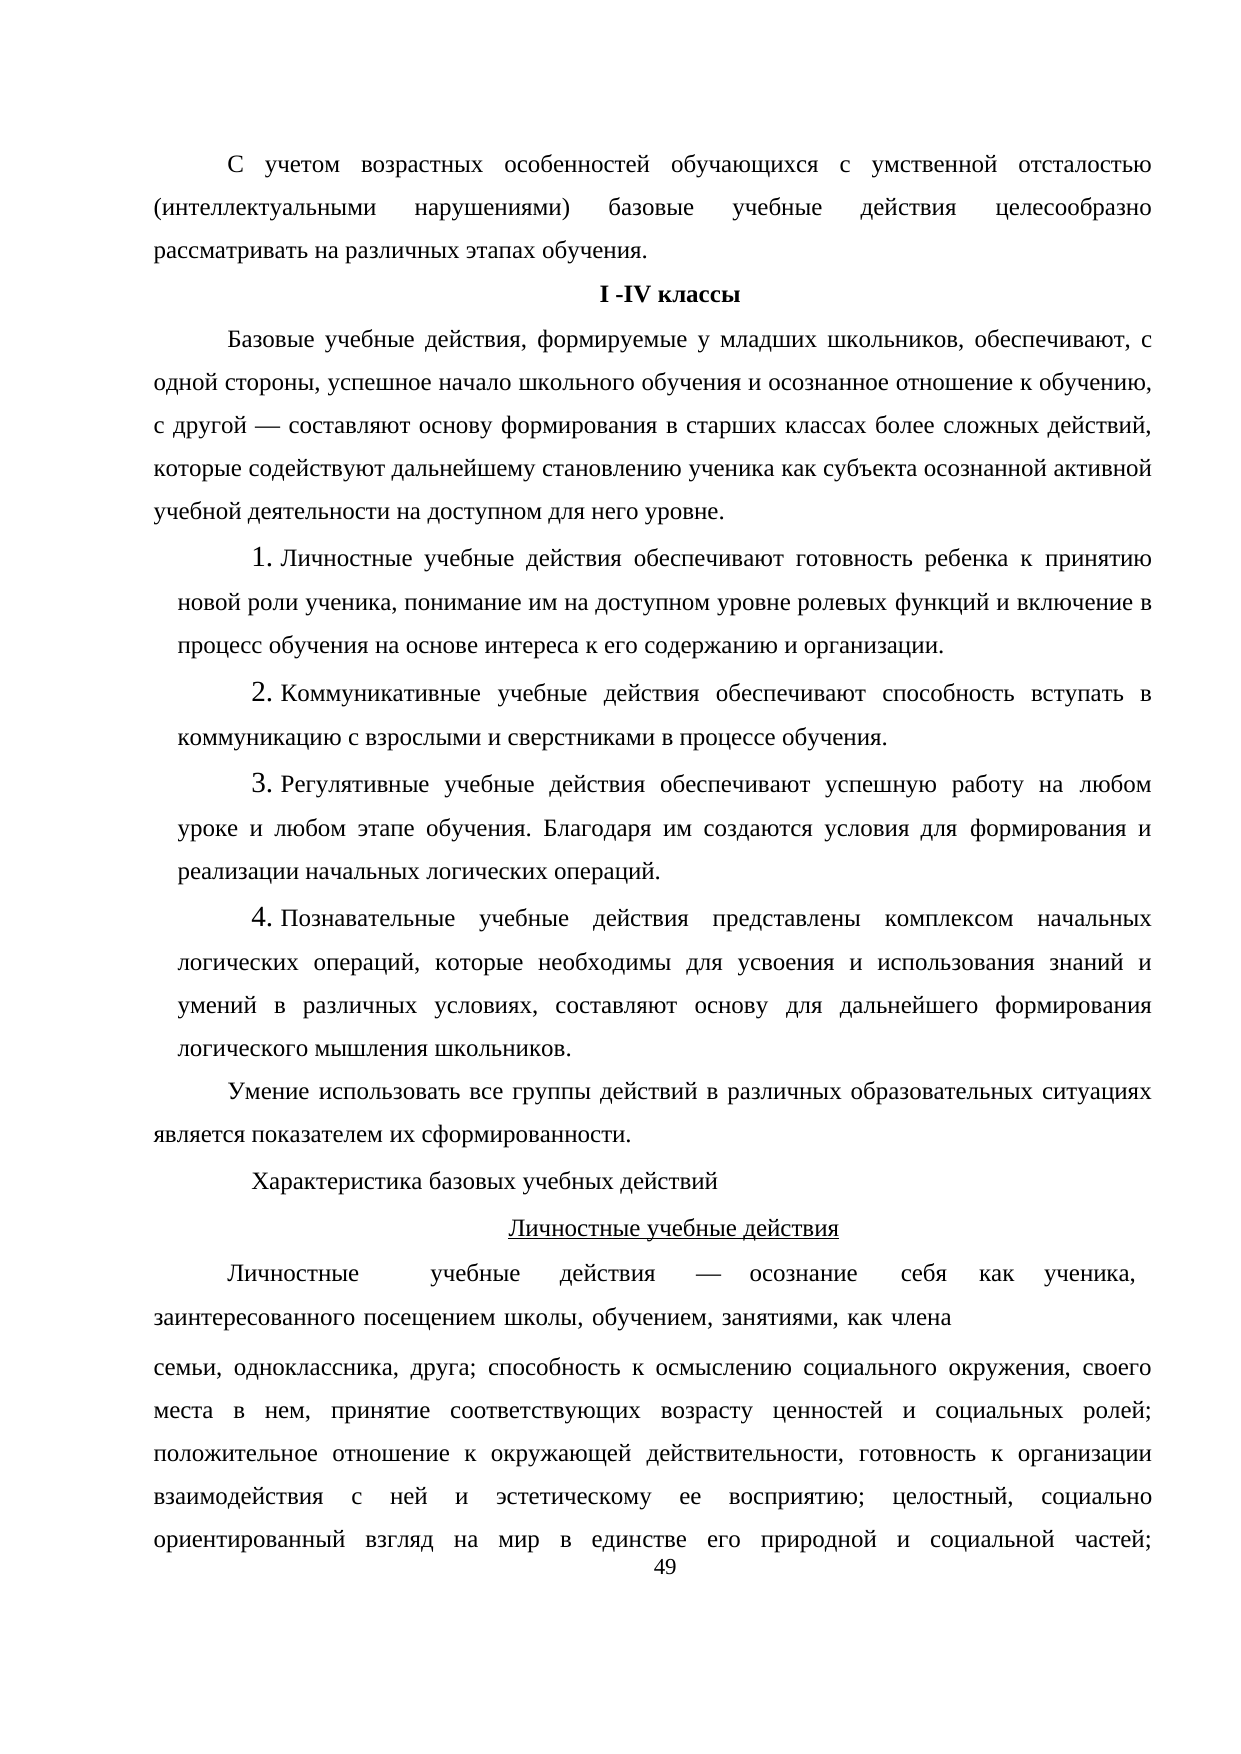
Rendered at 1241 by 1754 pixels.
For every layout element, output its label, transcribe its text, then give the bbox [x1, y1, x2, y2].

text Личностные учебные действия ― осознание себя как ученика, заинтересованного посещением школы, обучением, занятиями, как члена [153, 1258, 1152, 1330]
list Коммуникативные учебные действия обеспечивают способность вступать в коммуникацию с взрослыми и сверстниками в процессе обучения. [177, 674, 1152, 750]
text Характеристика базовых учебных действий [251, 1163, 1223, 1196]
text Базовые учебные действия, формируемые у младших школьников, обеспечивают, с одной стороны, успешное начало школьного обучения и осознанное отношение к обучению, с другой ― составляют основу формирования в старших классах более сложных действий, которые содействуют дальнейшему становлению ученика как субъекта осознанной активной учебной деятельности на доступном для него уровне. [153, 324, 1152, 525]
list Регулятивные учебные действия обеспечивают успешную работу на любом уроке и любом этапе обучения. Благодаря им создаются условия для формирования и реализации начальных логических операций. [177, 765, 1151, 884]
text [153, 1352, 1152, 1553]
text Умение использовать все группы действий в различных образовательных ситуациях является показателем их сформированности. [153, 1076, 1152, 1148]
list Познавательные учебные действия представлены комплексом начальных логических операций, которые необходимы для усвоения и использования знаний и умений в различных условиях, составляют основу для дальнейшего формирования логического мышления школьников. [177, 899, 1152, 1062]
text Личностные учебные действия [508, 1213, 1223, 1242]
list Личностные учебные действия обеспечивают готовность ребенка к принятию новой роли ученика, понимание им на доступном уровне ролевых функций и включение в процесс обучения на основе интереса к его содержанию и организации. [177, 539, 1152, 659]
text С учетом возрастных особенностей обучающихся с умственной отсталостью (интеллектуальными нарушениями) базовые учебные действия целесообразно рассматривать на различных этапах обучения. [153, 149, 1152, 264]
text I -IV классы [599, 279, 1223, 307]
